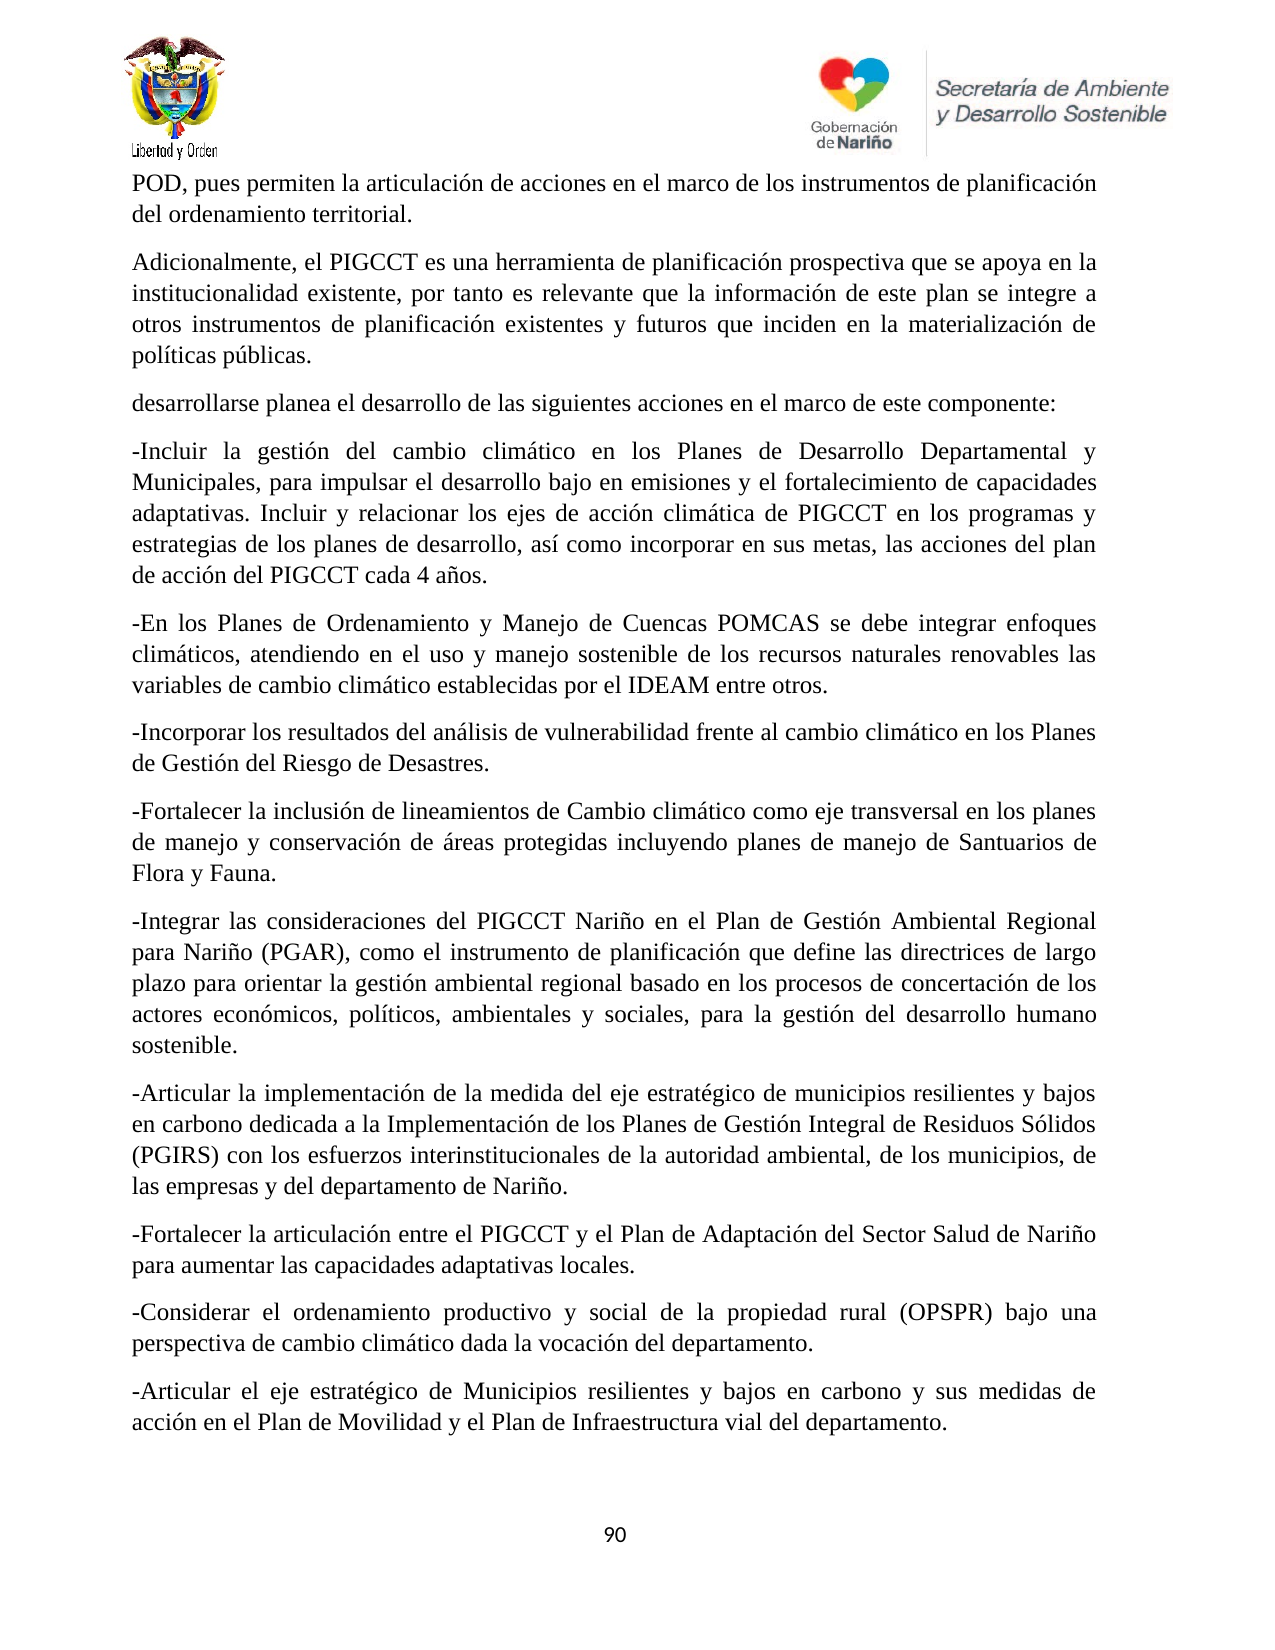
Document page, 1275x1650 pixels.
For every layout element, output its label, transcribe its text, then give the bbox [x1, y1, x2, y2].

text -Fortalecer la articulación entre el PIGCCT y el Plan de Adaptación del Sector Salud de Nariño para aumentar las capacidades adaptativas locales. [132, 1219, 1098, 1278]
picture [121, 34, 229, 163]
text -En los Planes de Ordenamiento y Manejo de Cuencas POMCAS se debe integrar enfoques climáticos, atendiendo en el uso y manejo sostenible de los recursos naturales renovables las variables de cambio climático establecidas por el IDEAM entre otros. [132, 608, 1098, 698]
text -Integrar las consideraciones del PIGCCT Nariño en el Plan de Gestión Ambiental Regional para Nariño (PGAR), como el instrumento de planificación que define las directrices de largo plazo para orientar la gestión ambiental regional basado en los procesos de concertación de los actores económicos, políticos, ambientales y sociales, para la gestión del desarrollo humano sostenible. [132, 906, 1098, 1059]
text Adicionalmente, el PIGCCT es una herramienta de planificación prospectiva que se apoya en la institucionalidad existente, por tanto es relevante que la información de este plan se integre a otros instrumentos de planificación existentes y futuros que inciden en la materialización de políticas públicas. [132, 247, 1098, 369]
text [132, 148, 1098, 228]
text -Incorporar los resultados del análisis de vulnerabilidad frente al cambio climático en los Planes de Gestión del Riesgo de Desastres. [132, 717, 1098, 777]
picture [791, 37, 1173, 166]
text desarrollarse planea el desarrollo de las siguientes acciones en el marco de este componente: [132, 388, 1098, 417]
text -Fortalecer la inclusión de lineamientos de Cambio climático como eje transversal en los planes de manejo y conservación de áreas protegidas incluyendo planes de manejo de Santuarios de Flora y Fauna. [132, 796, 1098, 887]
text -Articular la implementación de la medida del eje estratégico de municipios resilientes y bajos en carbono dedicada a la Implementación de los Planes de Gestión Integral de Residuos Sólidos (PGIRS) con los esfuerzos interinstitucionales de la autoridad ambiental, de los municipios, de las empresas y del departamento de Nariño. [132, 1078, 1098, 1200]
text -Articular el eje estratégico de Municipios resilientes y bajos en carbono y sus medidas de acción en el Plan de Movilidad y el Plan de Infraestructura vial del departamento. [132, 1376, 1098, 1436]
text -Incluir la gestión del cambio climático en los Planes de Desarrollo Departamental y Municipales, para impulsar el desarrollo bajo en emisiones y el fortalecimiento de capacidades adaptativas. Incluir y relacionar los ejes de acción climática de PIGCCT en los programas y estrategias de los planes de desarrollo, así como incorporar en sus metas, las acciones del plan de acción del PIGCCT cada 4 años. [132, 436, 1098, 589]
text -Considerar el ordenamiento productivo y social de la propiedad rural (OPSPR) bajo una perspectiva de cambio climático dada la vocación del departamento. [132, 1297, 1098, 1357]
